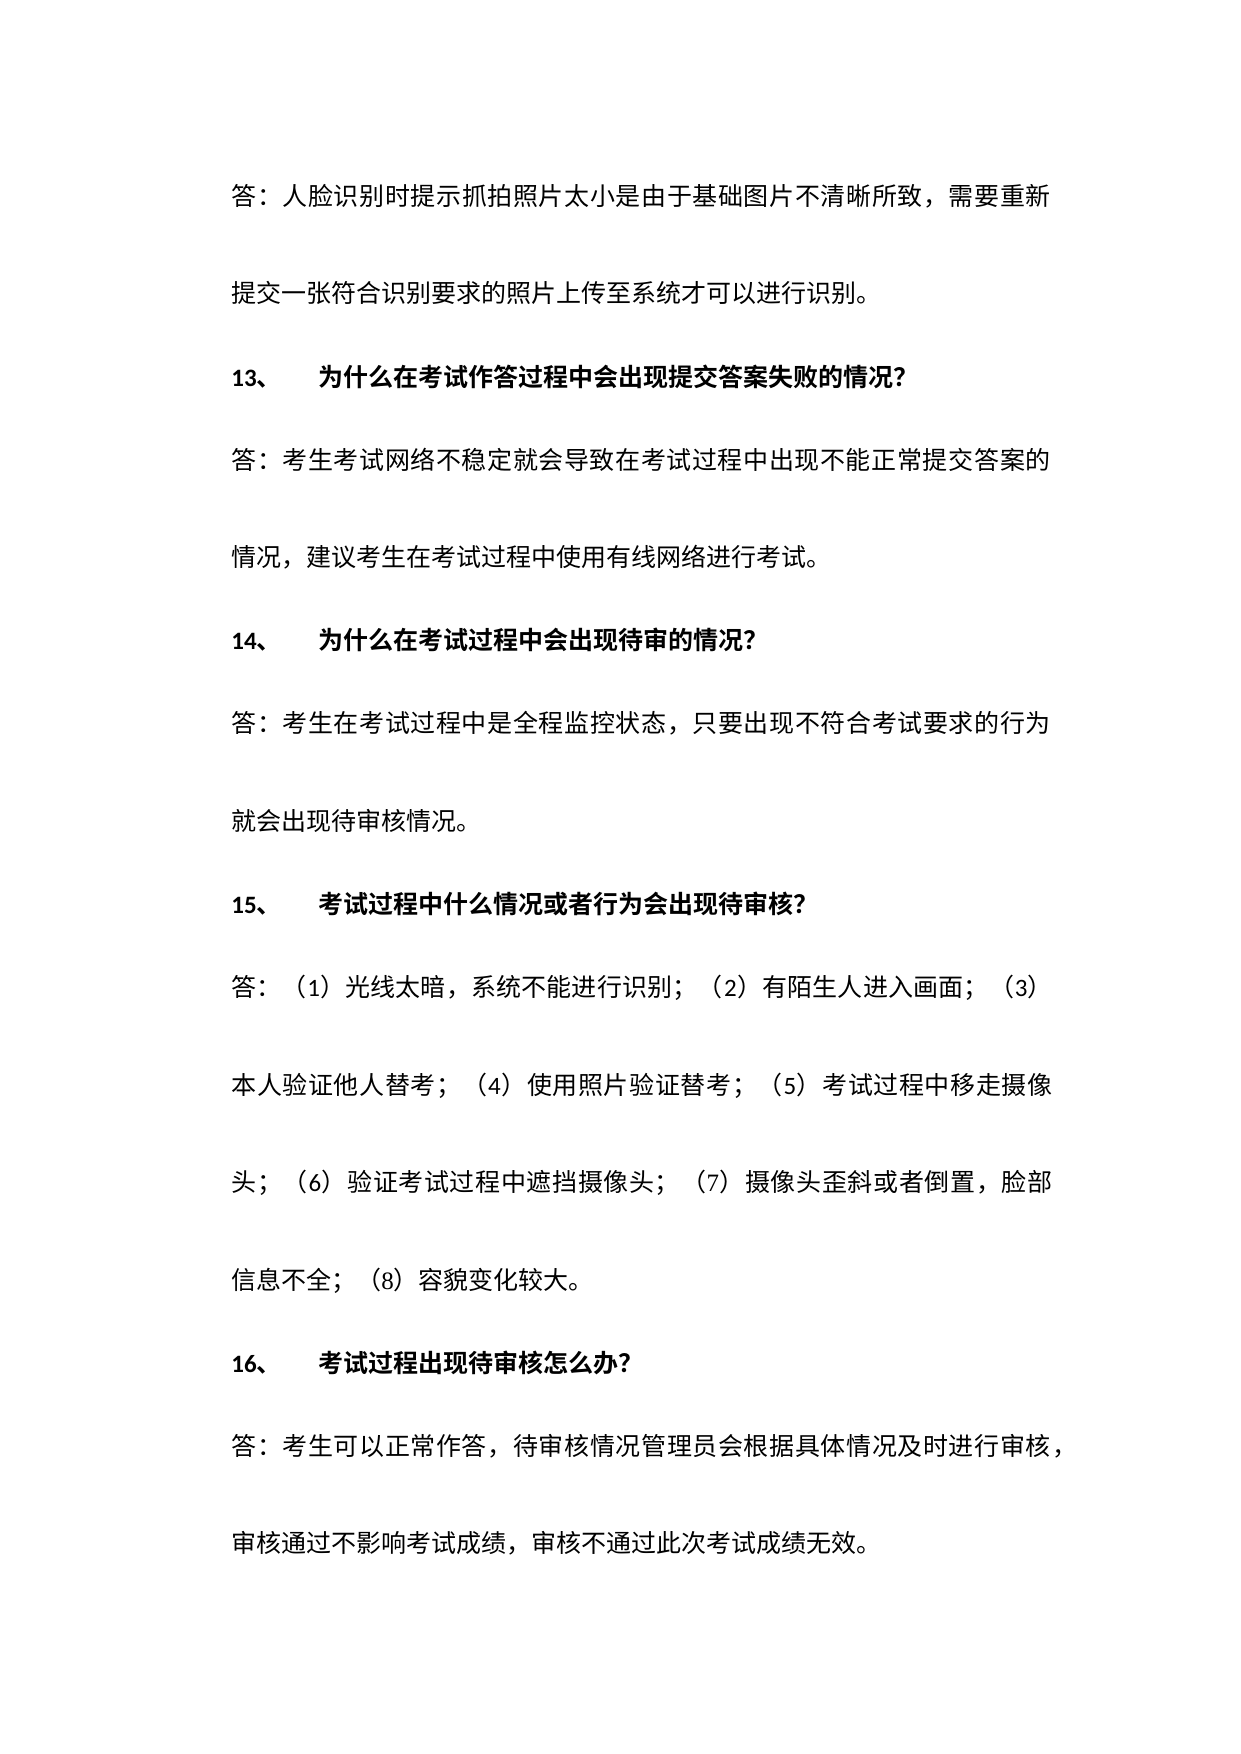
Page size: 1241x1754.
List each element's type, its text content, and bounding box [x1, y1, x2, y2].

text 答：人脸识别时提示抓拍照片太小是由于基础图片不清晰所致，需要重新提交一张符合识别要求的照片上传至系统才可以进行识别。 [231, 162, 1053, 324]
list 为什么在考试作答过程中会出现提交答案失败的情况？ [231, 343, 1053, 408]
text 答：考生在考试过程中是全程监控状态，只要出现不符合考试要求的行为就会出现待审核情况。 [231, 689, 1053, 852]
list 答：考生可以正常作答，待审核情况管理员会根据具体情况及时进行审核，审核通过不影响考试成绩，审核不通过此次考试成绩无效。 [231, 1412, 1053, 1574]
text 答：考生考试网络不稳定就会导致在考试过程中出现不能正常提交答案的情况，建议考生在考试过程中使用有线网络进行考试。 [231, 426, 1053, 588]
list 考试过程出现待审核怎么办？ [231, 1329, 1053, 1394]
text 答：（1）光线太暗，系统不能进行识别；（2）有陌生人进入画面；（3）本人验证他人替考；（4）使用照片验证替考；（5）考试过程中移走摄像头；（6）验证考试过程中遮挡摄像头；（7）摄像头歪斜或者倒置，脸部信息不全；（8）容貌变化较大。 [231, 953, 1053, 1311]
list 考试过程中什么情况或者行为会出现待审核？ [231, 870, 1053, 935]
list 为什么在考试过程中会出现待审的情况？ [231, 606, 1053, 671]
